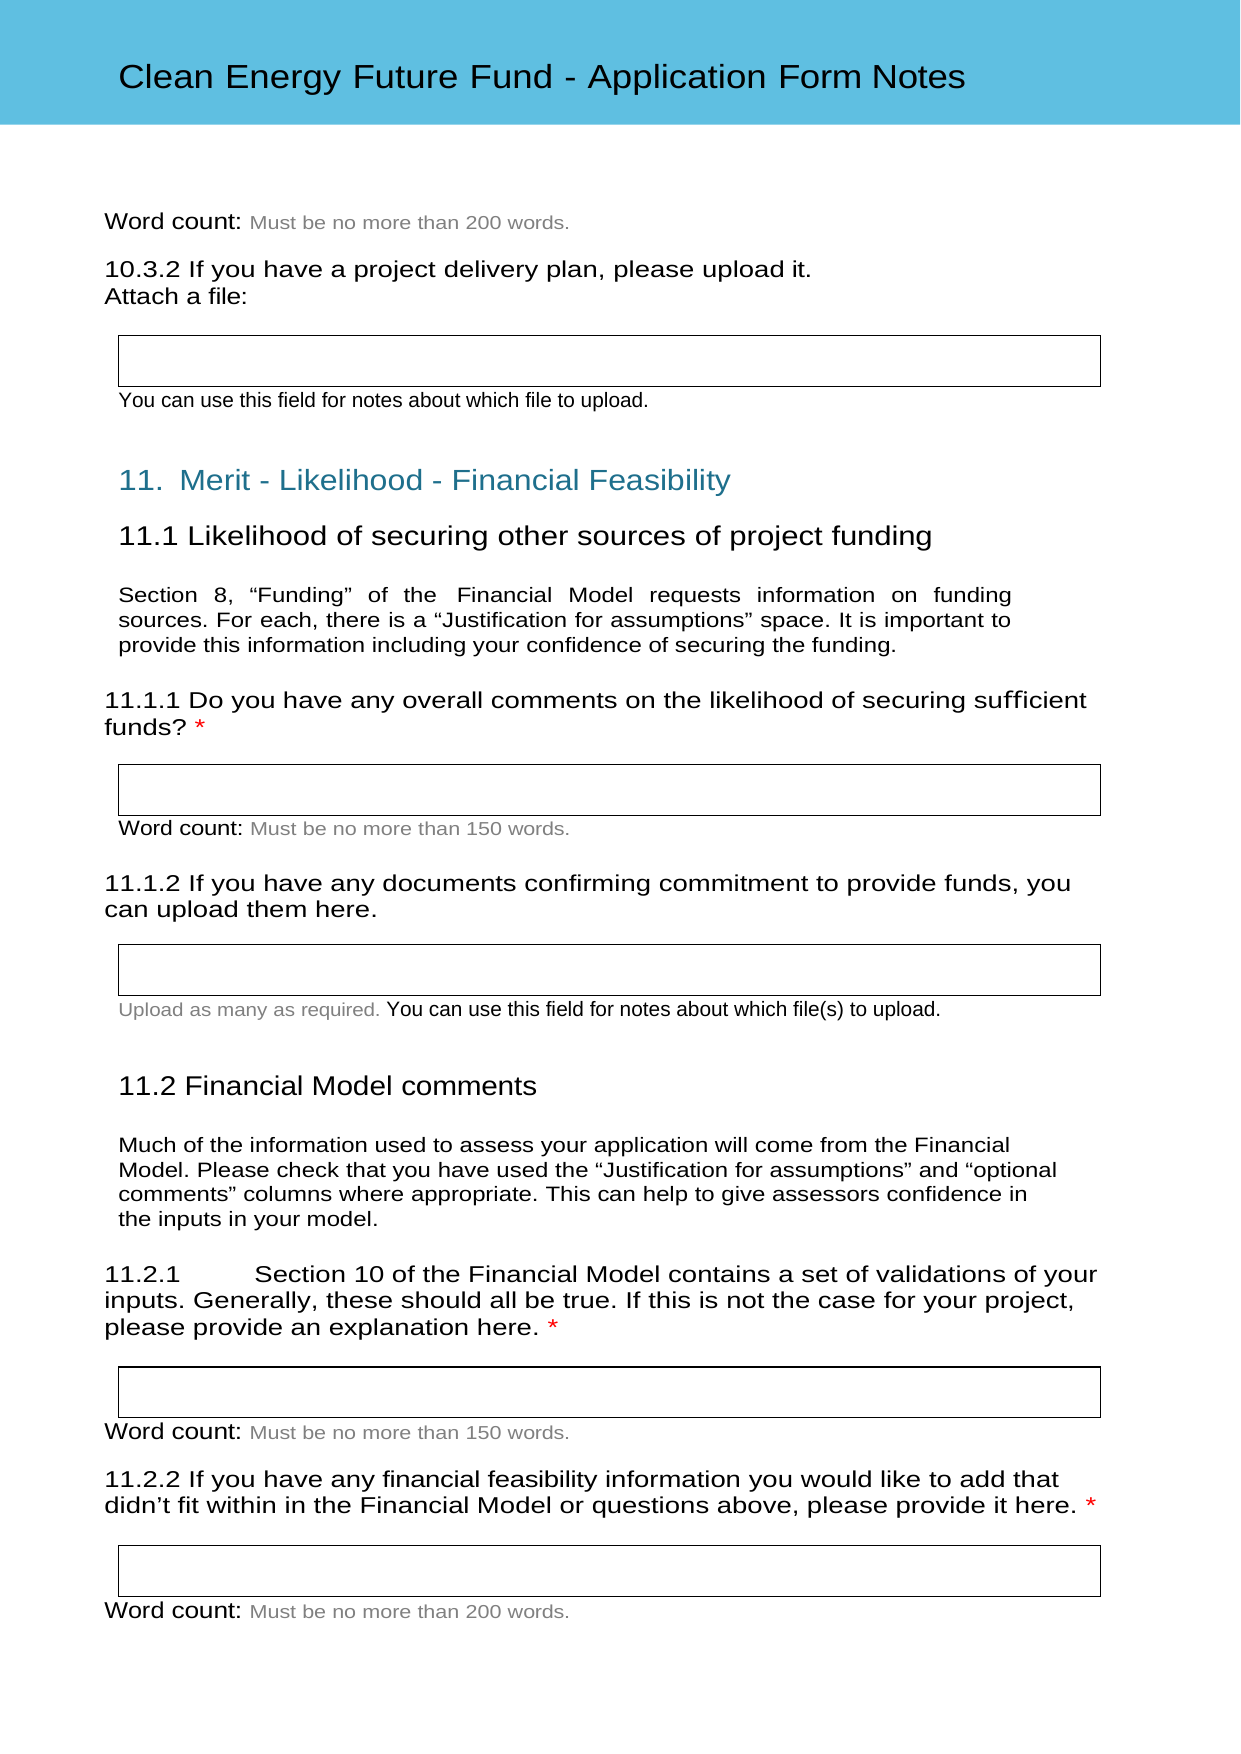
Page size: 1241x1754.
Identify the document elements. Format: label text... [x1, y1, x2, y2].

text Much of the information used to assess your application will come from the Financial Model. Please check that you have used the “Justiﬁcation for assumptions” and “optional comments” columns where appropriate. This can help to give assessors conﬁdence in the inputs in your model. [118, 1133, 1061, 1231]
text Section 8, “Funding” of the Financial Model requests information on funding sources. For each, there is a “Justiﬁcation for assumptions” space. It is important to provide this information including your confidence of securing the funding. [118, 583, 1012, 656]
text 10.3.2 If you have a project delivery plan, please upload it. [104, 256, 1101, 283]
text Upload as many as required. You can use this field for notes about which file(s) to upload. [118, 996, 1101, 1020]
table_header [119, 336, 1100, 386]
text Word count: Must be no more than 150 words. [118, 816, 1101, 840]
text 11.2.2 If you have any financial feasibility information you would like to add that didn’t ﬁt within in the Financial Model or questions above, please provide it here. * [104, 1466, 1101, 1519]
text Word count: Must be no more than 200 words. [104, 1597, 1101, 1623]
text 11.1.2 If you have any documents confirming commitment to provide funds, you can upload them here. [104, 869, 1101, 922]
subtitle 11.1 Likelihood of securing other sources of project funding [118, 520, 1101, 552]
subtitle 11.2 Financial Model comments [118, 1070, 1101, 1101]
text You can use this field for notes about which file to upload. [118, 388, 1101, 412]
table_header [119, 1546, 1100, 1596]
table_header [119, 945, 1100, 994]
subtitle 11. Merit - Likelihood - Financial Feasibility [118, 463, 1101, 496]
table_header [119, 1368, 1100, 1417]
table_header [119, 765, 1100, 815]
text 11.1.1 Do you have any overall comments on the likelihood of securing suﬃcient funds? * [104, 687, 1101, 740]
text Word count: Must be no more than 150 words. [104, 1418, 1101, 1444]
text 11.2.1 Section 10 of the Financial Model contains a set of validations of your inputs. Generally, these should all be true. If this is not the case for your project, please provide an explanation here. * [104, 1261, 1101, 1340]
text Word count: Must be no more than 200 words. [104, 208, 1101, 235]
text Attach a ﬁle: [104, 283, 1101, 309]
